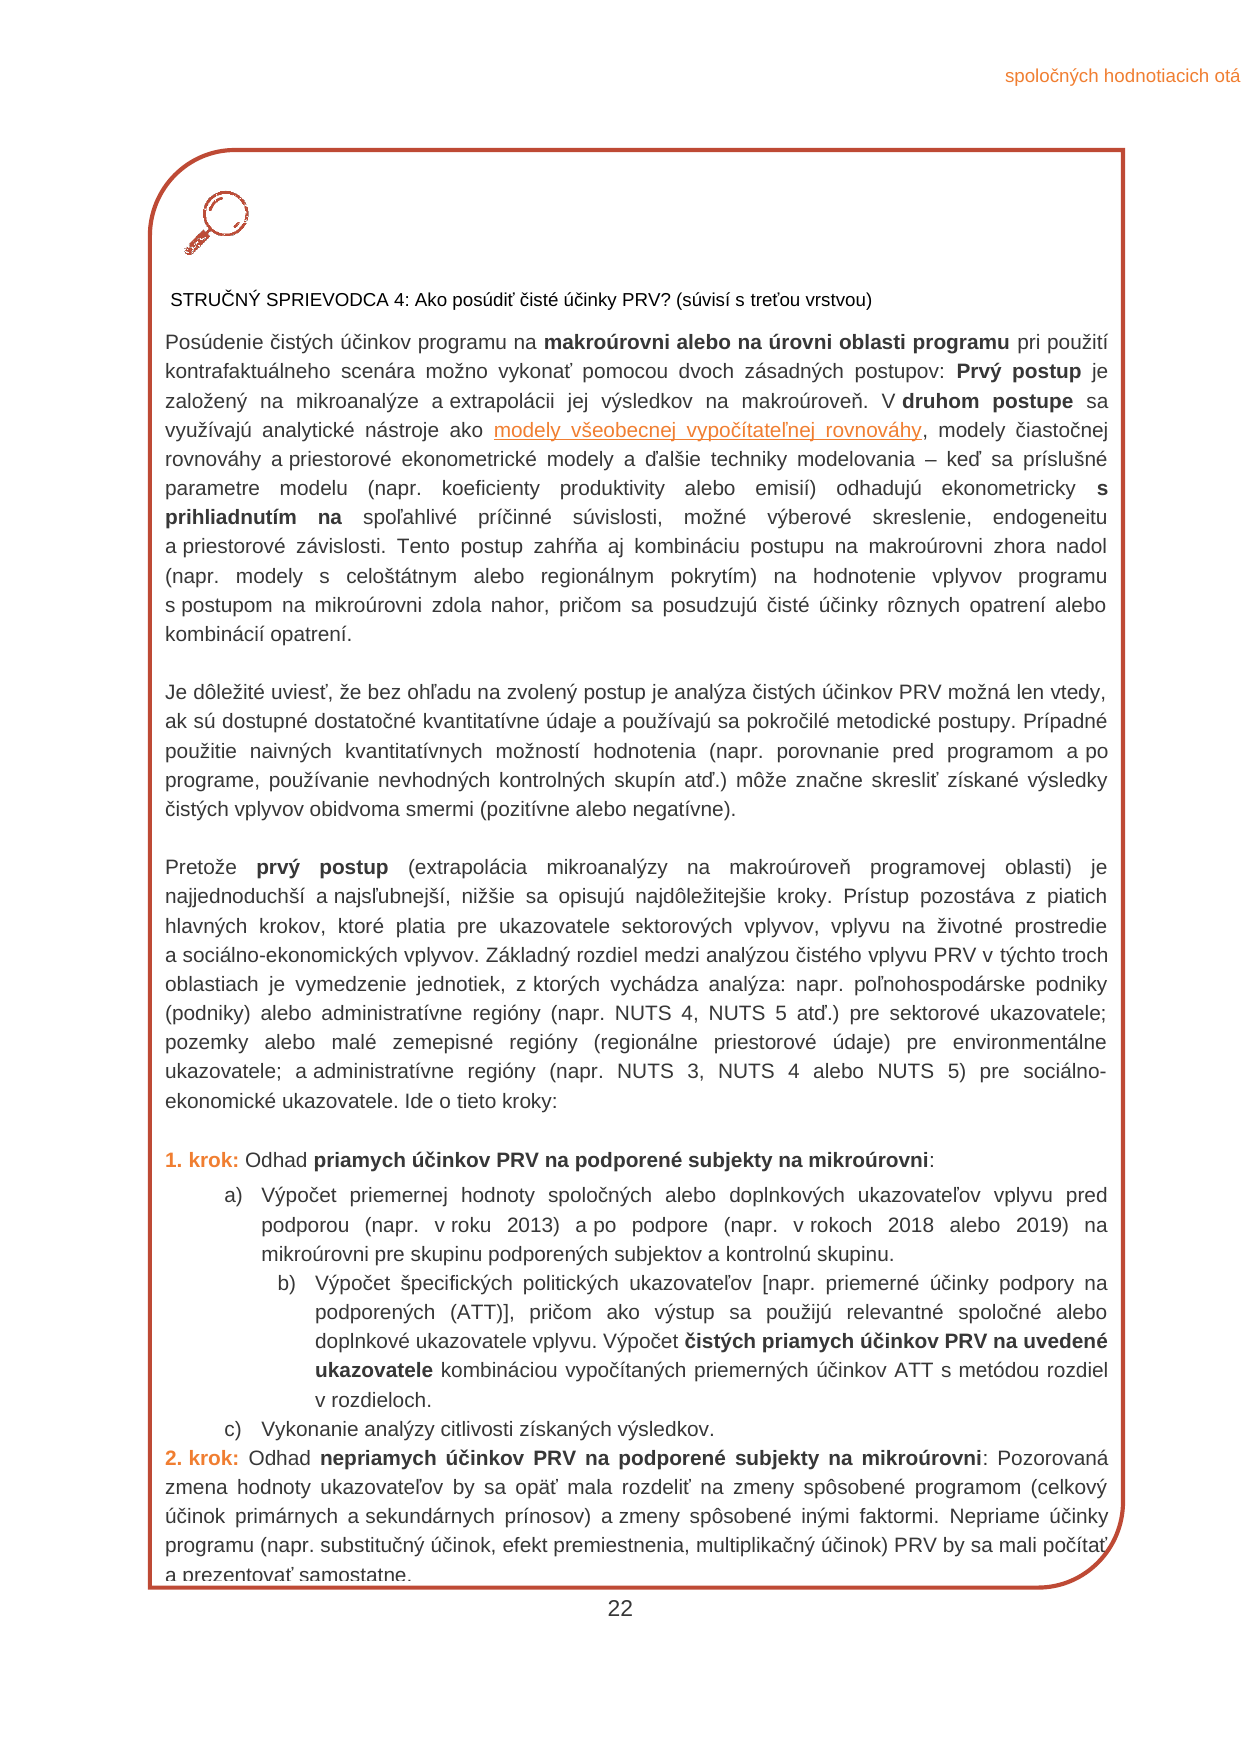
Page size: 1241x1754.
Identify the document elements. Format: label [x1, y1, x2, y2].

picture [165, 182, 274, 263]
